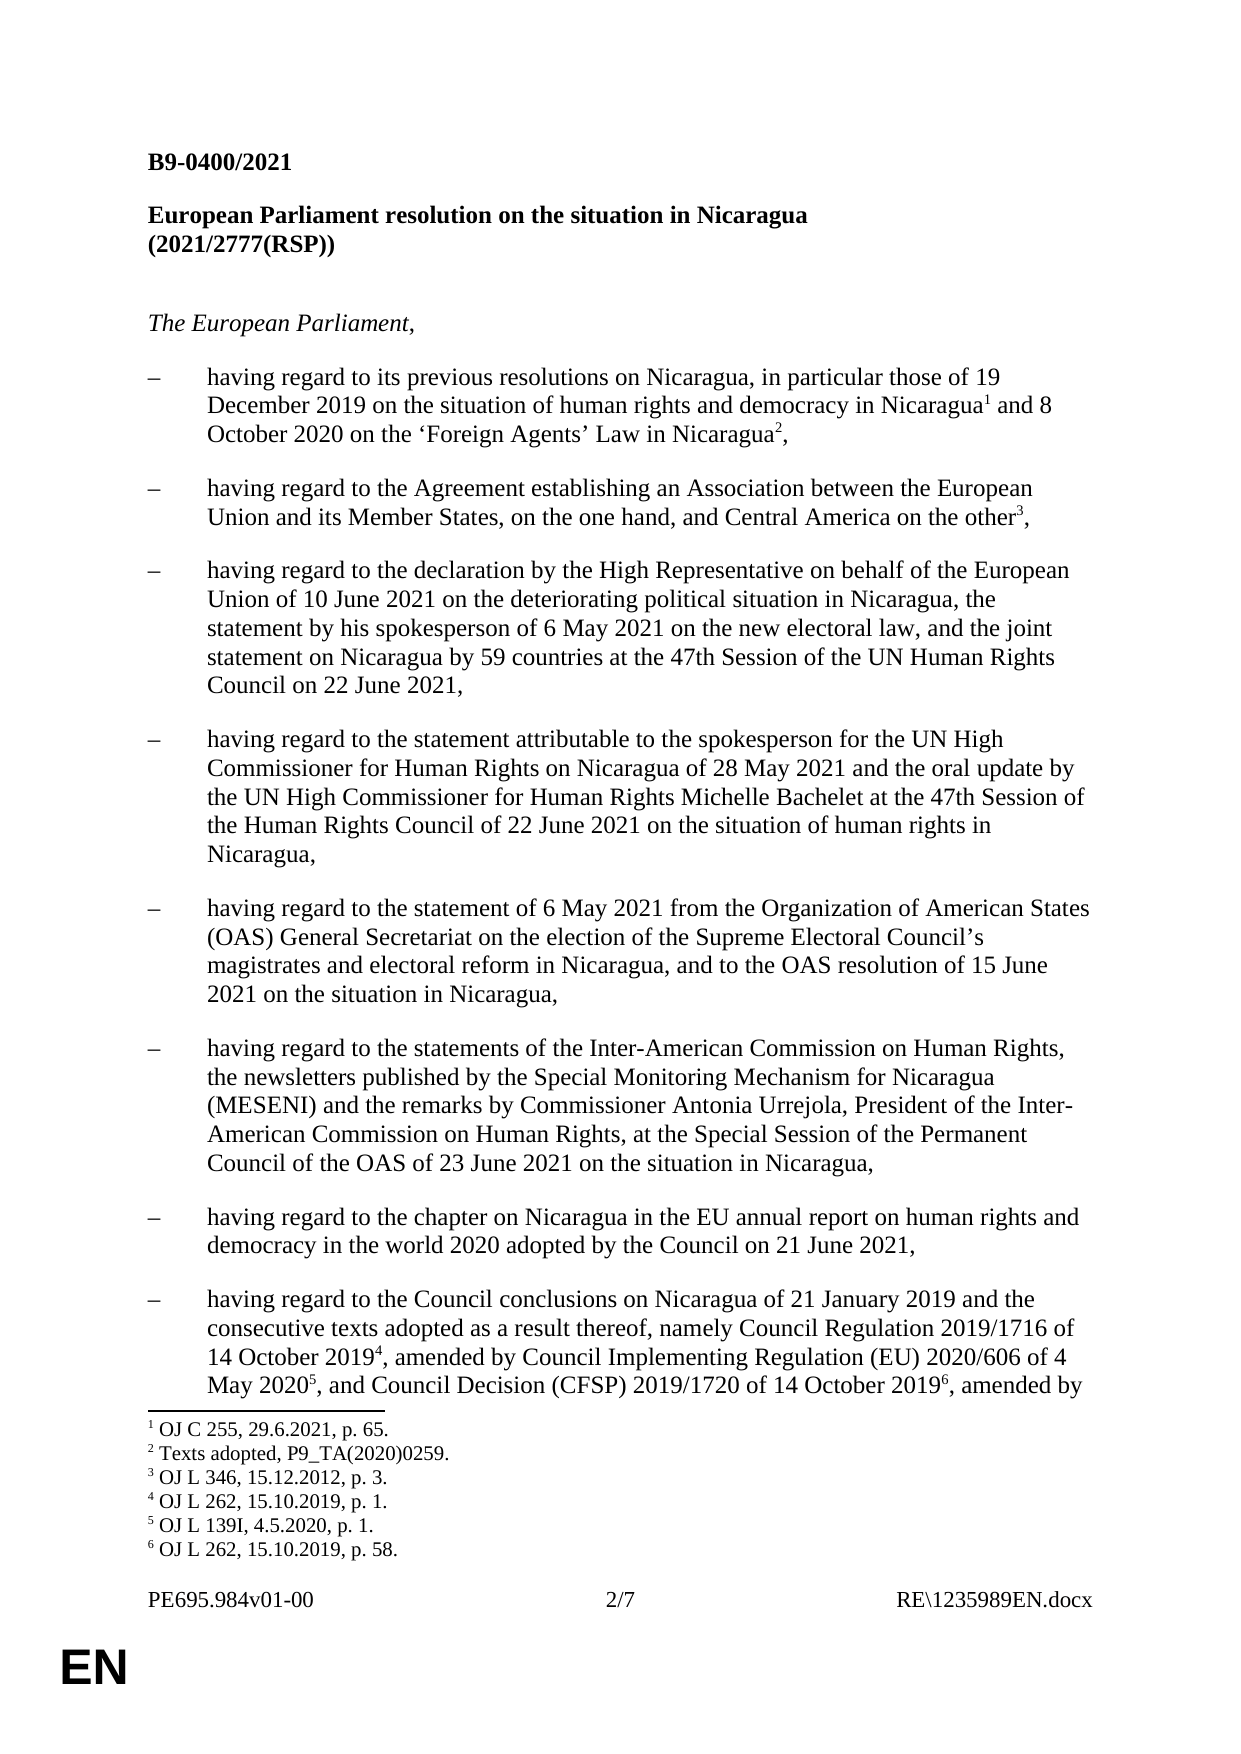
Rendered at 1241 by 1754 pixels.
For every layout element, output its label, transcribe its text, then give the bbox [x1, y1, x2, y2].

text – having regard to the statement of 6 May 2021 from the Organization of American States (OAS) General Secretariat on the election of the Supreme Electoral Council’s magistrates and electoral reform in Nicaragua, and to the OAS resolution of 15 June 2021 on the situation in Nicaragua, [148, 893, 1092, 1008]
text B9-0400/2021 [148, 147, 1092, 176]
text (2021/2777(RSP)) [148, 229, 1092, 258]
text – having regard to the declaration by the High Representative on behalf of the European Union of 10 June 2021 on the deteriorating political situation in Nicaragua, the statement by his spokesperson of 6 May 2021 on the new electoral law, and the joint statement on Nicaragua by 59 countries at the 47th Session of the UN Human Rights Council on 22 June 2021, [148, 556, 1092, 699]
text The European Parliament, [148, 308, 1092, 337]
text – having regard to the chapter on Nicaragua in the EU annual report on human rights and democracy in the world 2020 adopted by the Council on 21 June 2021, [148, 1202, 1092, 1259]
text – having regard to the statement attributable to the spokesperson for the UN High Commissioner for Human Rights on Nicaragua of 28 May 2021 and the oral update by the UN High Commissioner for Human Rights Michelle Bachelet at the 47th Session of the Human Rights Council of 22 June 2021 on the situation of human rights in Nicaragua, [148, 724, 1092, 868]
text – having regard to the statements of the Inter-American Commission on Human Rights, the newsletters published by the Special Monitoring Mechanism for Nicaragua (MESENI) and the remarks by Commissioner Antonia Urrejola, President of the Inter-American Commission on Human Rights, at the Special Session of the Permanent Council of the OAS of 23 June 2021 on the situation in Nicaragua, [148, 1033, 1092, 1177]
text – having regard to the Agreement establishing an Association between the European Union and its Member States, on the one hand, and Central America on the other, [148, 473, 1092, 531]
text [148, 1284, 1092, 1399]
text European Parliament resolution on the situation in Nicaragua [148, 201, 1092, 229]
text – having regard to its previous resolutions on Nicaragua, in particular those of 19 December 2019 on the situation of human rights and democracy in Nicaragua and 8 October 2020 on the ‘Foreign Agents’ Law in Nicaragua, [148, 362, 1092, 448]
